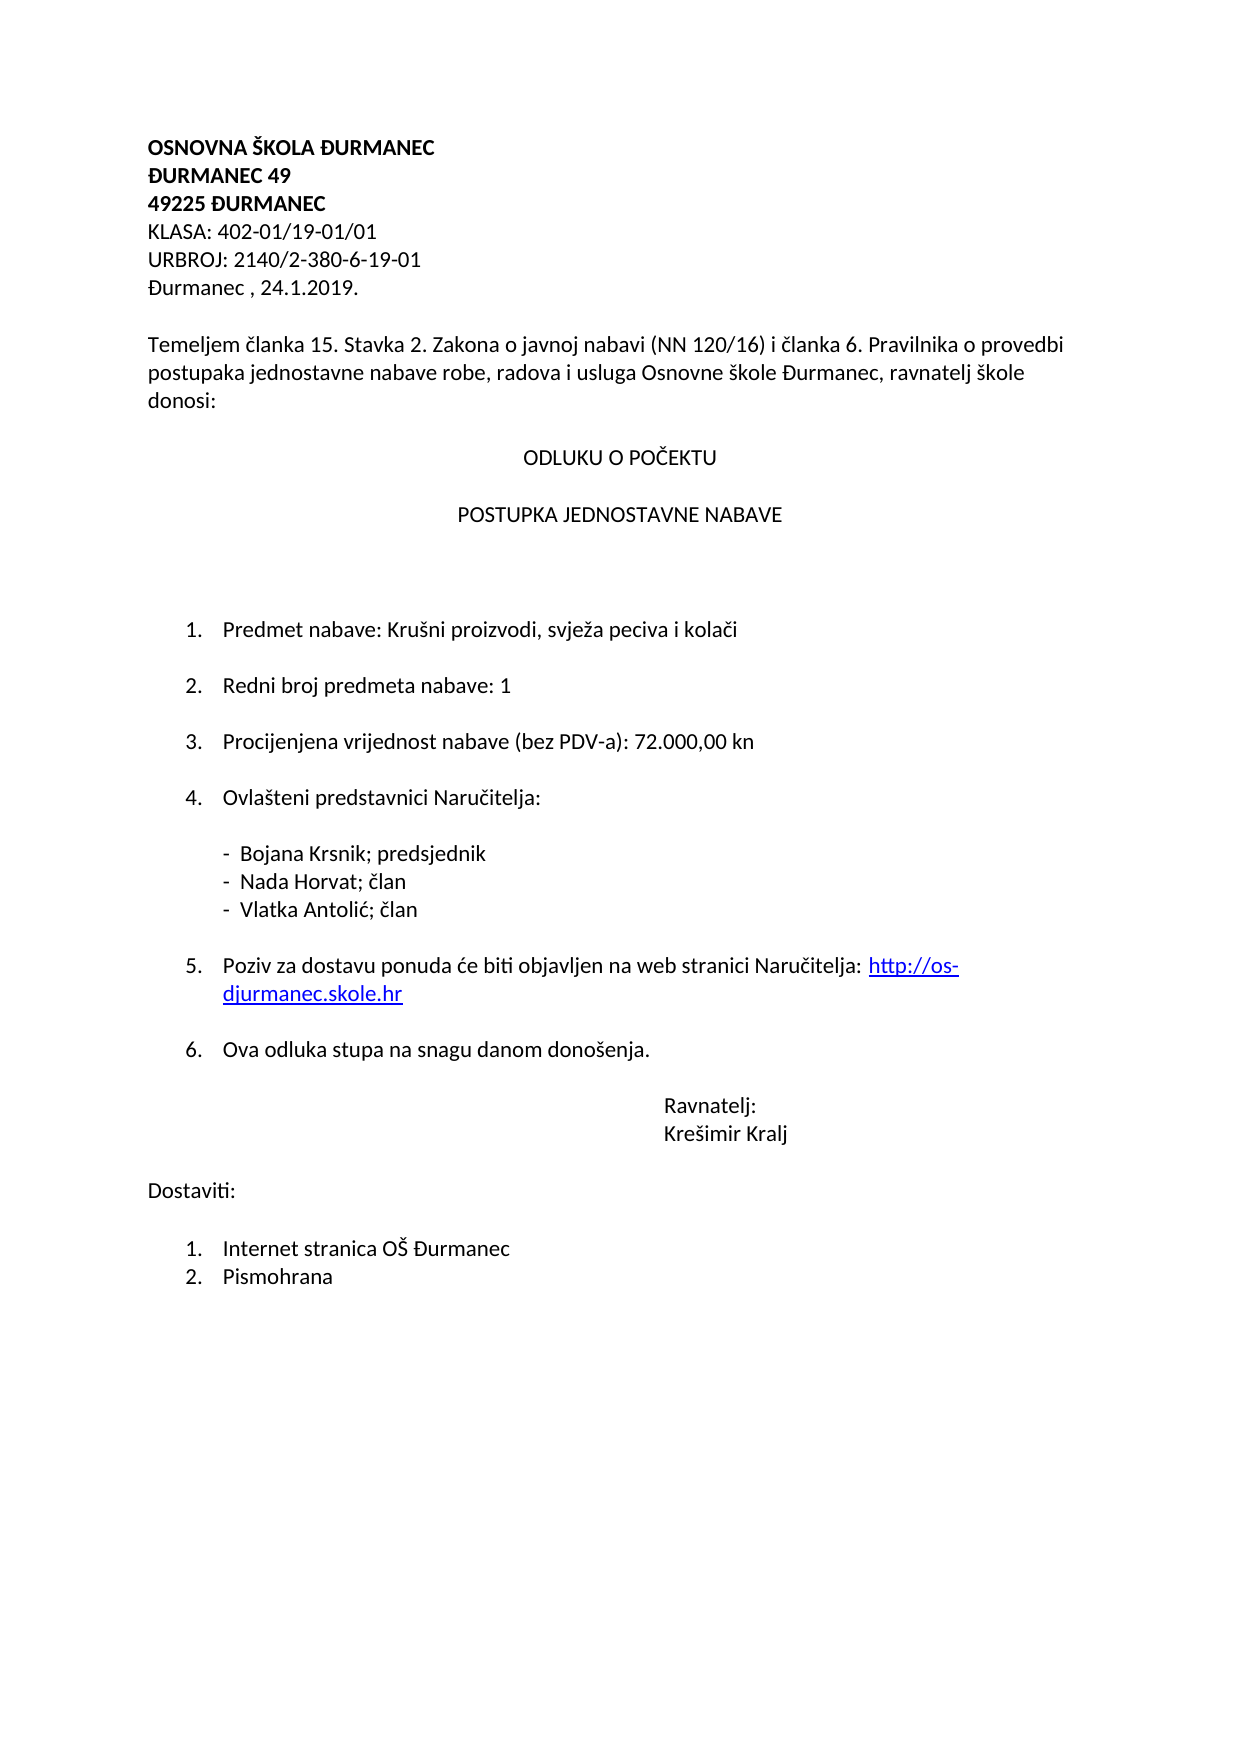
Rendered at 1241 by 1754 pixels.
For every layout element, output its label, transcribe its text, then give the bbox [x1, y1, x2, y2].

list - Vlatka Antolić; član [223, 895, 1093, 923]
list Đurmanec , 24.1.2019. [148, 273, 1093, 301]
list Ovlašteni predstavnici Naručitelja: [185, 783, 1093, 811]
list - Nada Horvat; član [223, 867, 1093, 895]
list Procijenjena vrijednost nabave (bez PDV-a): 72.000,00 kn [185, 727, 1093, 755]
list Redni broj predmeta nabave: 1 [185, 671, 1093, 699]
text ODLUKU O POČEKTU [148, 443, 1093, 471]
list 49225 ĐURMANEC [148, 189, 1093, 217]
text POSTUPKA JEDNOSTAVNE NABAVE [148, 501, 1093, 529]
list Ravnatelj: [148, 1091, 1093, 1119]
list Poziv za dostavu ponuda će biti objavljen na web stranici Naručitelja: http://os-djurmanec.skole.hr [185, 951, 1093, 1007]
list Internet stranica OŠ Đurmanec [185, 1234, 1093, 1262]
list URBROJ: 2140/2-380-6-19-01 [148, 245, 1093, 273]
list Krešimir Kralj [148, 1119, 1093, 1147]
list ĐURMANEC 49 [148, 161, 1093, 189]
list Ova odluka stupa na snagu danom donošenja. [185, 1035, 1093, 1063]
text Temeljem članka 15. Stavka 2. Zakona o javnoj nabavi (NN 120/16) i članka 6. Pravilnika o provedbi postupaka jednostavne nabave robe, radova i usluga Osnovne škole Đurmanec, ravnatelj škole donosi: [148, 330, 1093, 414]
list Predmet nabave: Krušni proizvodi, svježa peciva i kolači [185, 615, 1093, 643]
list Pismohrana [185, 1262, 1093, 1290]
list - Bojana Krsnik; predsjednik [223, 839, 1093, 867]
list OSNOVNA ŠKOLA ĐURMANEC [148, 133, 1093, 161]
list KLASA: 402-01/19-01/01 [148, 217, 1093, 245]
text Dostaviti: [148, 1177, 1093, 1204]
